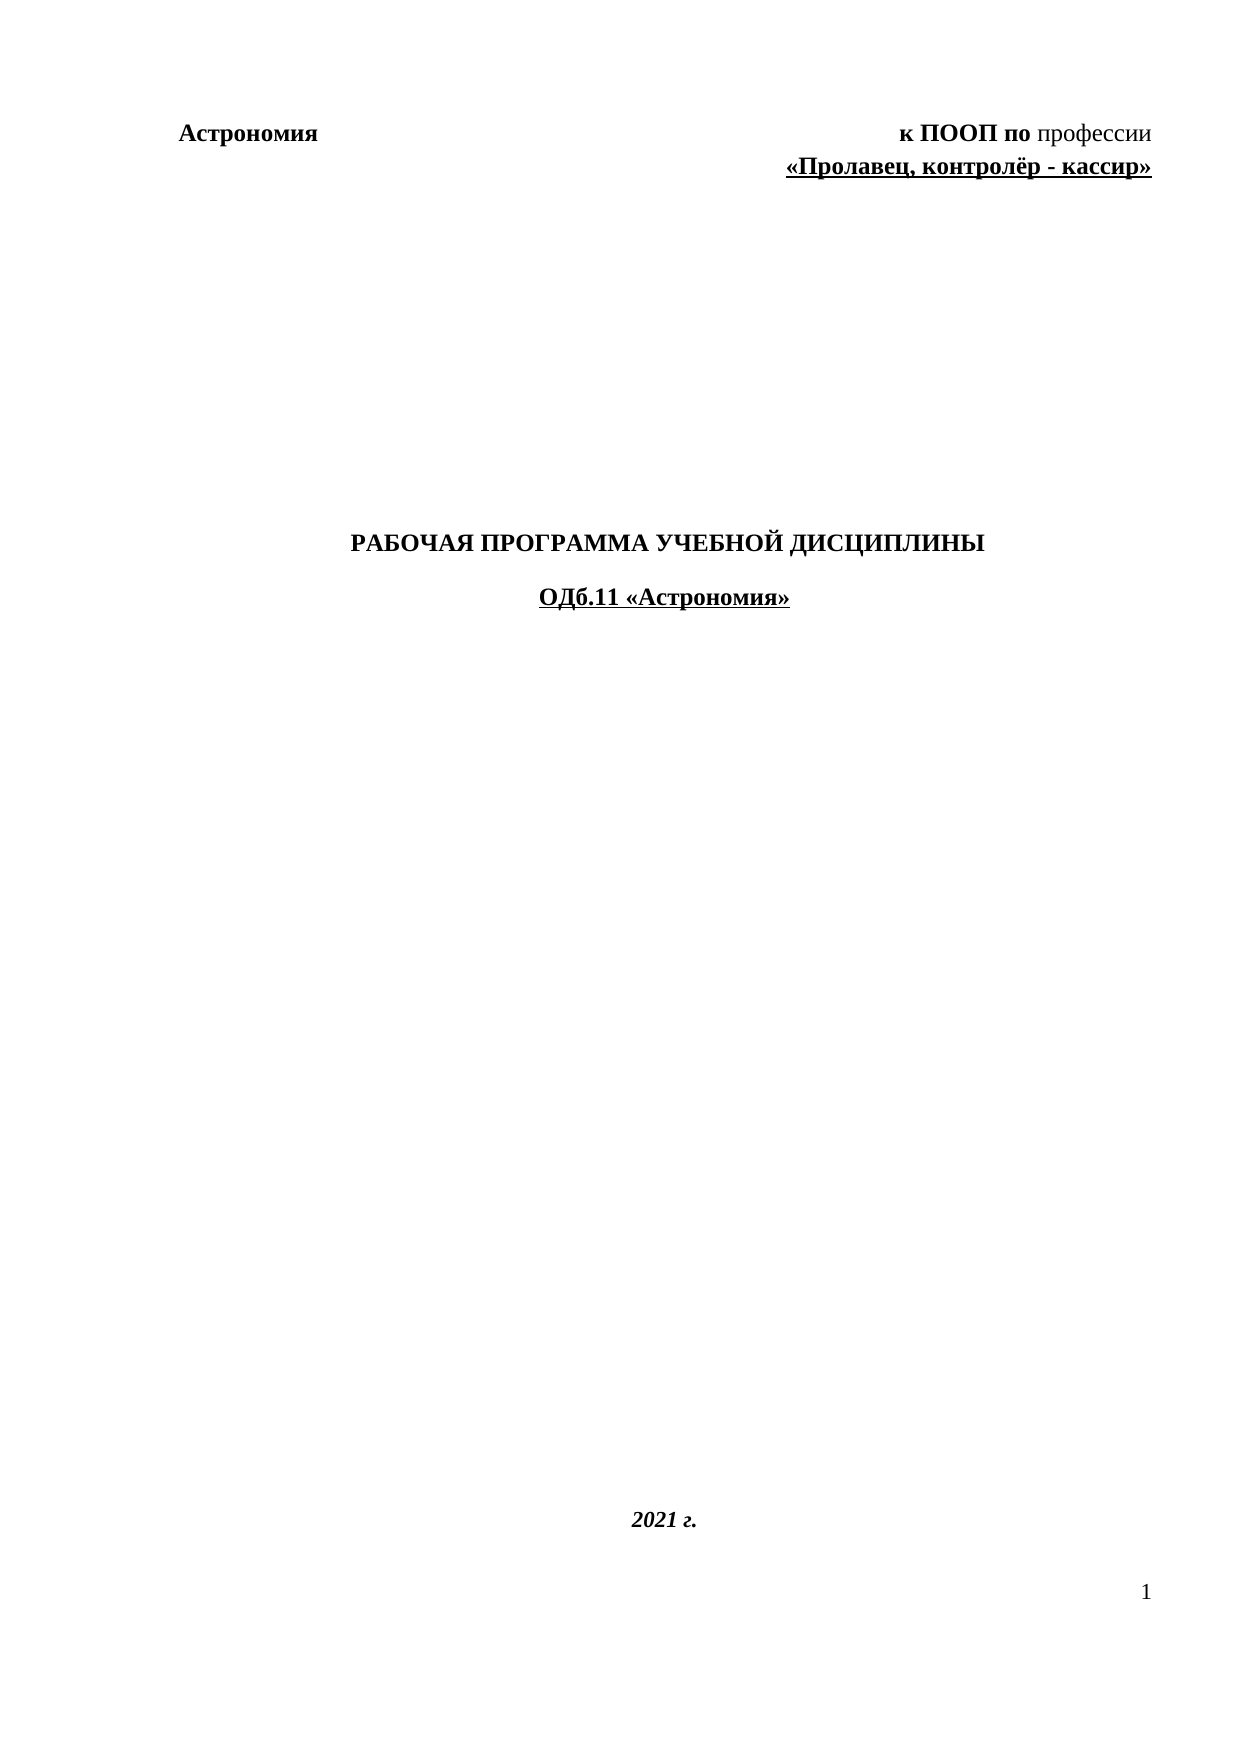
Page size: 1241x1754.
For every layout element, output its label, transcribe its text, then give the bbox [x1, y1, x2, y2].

text ОДб.11 «Астрономия» [177, 582, 1152, 611]
text «Пролавец, контролёр - кассир» [177, 151, 1152, 212]
text 2021 г. [177, 1506, 1152, 1533]
text Астрономия к ПООП по профессии [177, 118, 1152, 147]
text РАБОЧАЯ ПРОГРАММА УЧЕБНОЙ ДИСЦИПЛИНЫ [177, 528, 1152, 557]
